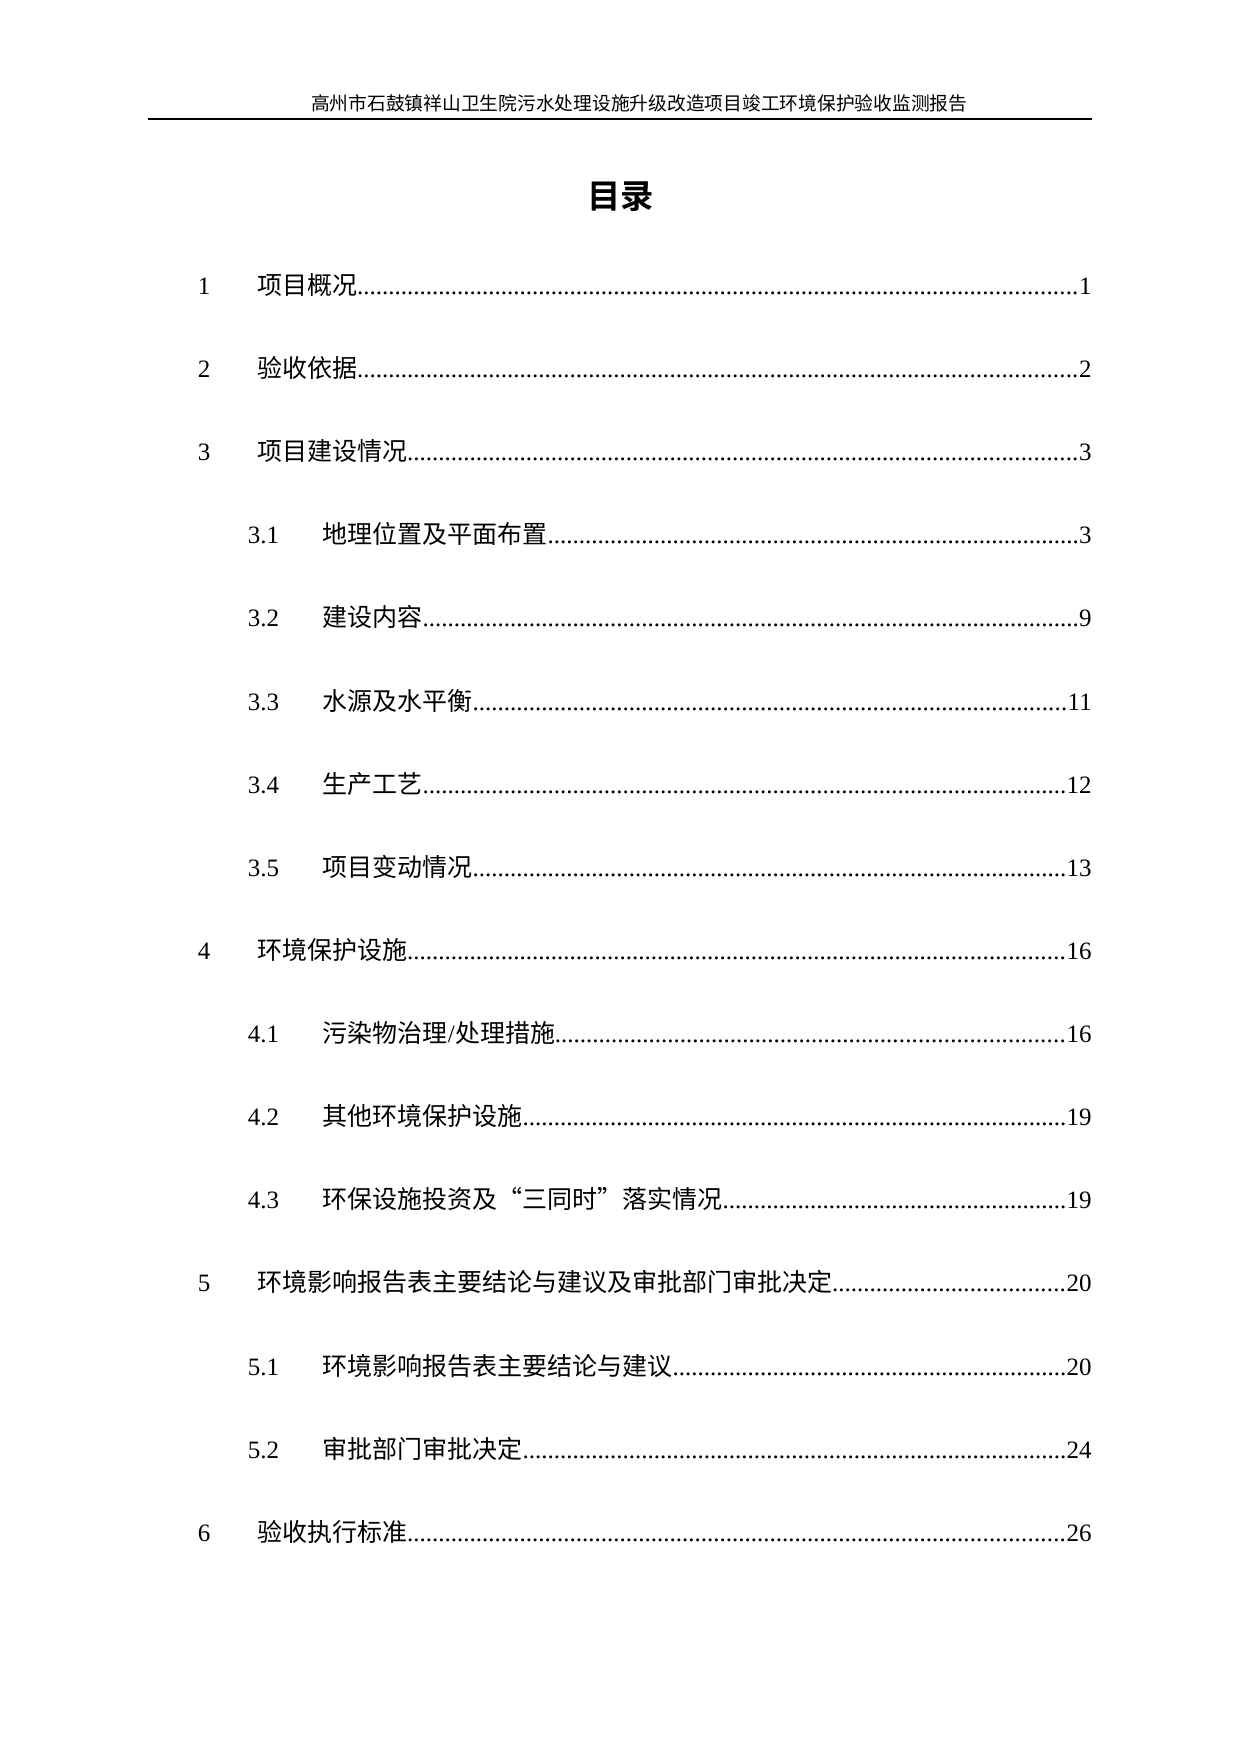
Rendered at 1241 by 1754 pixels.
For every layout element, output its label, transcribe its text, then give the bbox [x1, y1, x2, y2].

text 5 环境影响报告表主要结论与建议及审批部门审批决定 20 [148, 1248, 1092, 1313]
text 3.1 地理位置及平面布置 3 [198, 500, 1092, 565]
text 5.1 环境影响报告表主要结论与建议 20 [198, 1332, 1092, 1397]
text 目录 [148, 162, 1092, 227]
text 3.5 项目变动情况 13 [198, 833, 1092, 898]
text 3.2 建设内容 9 [198, 583, 1092, 648]
text 3 项目建设情况 3 [148, 417, 1092, 482]
text 6 验收执行标准 26 [148, 1498, 1092, 1563]
text 3.4 生产工艺 12 [198, 750, 1092, 815]
text 1 项目概况 1 [148, 251, 1092, 316]
text 5.2 审批部门审批决定 24 [198, 1415, 1092, 1480]
text 2 验收依据 2 [148, 334, 1092, 399]
text 4.3 环保设施投资及“三同时”落实情况 19 [198, 1165, 1092, 1230]
text 3.3 水源及水平衡 11 [198, 667, 1092, 732]
text 4.1 污染物治理/处理措施 16 [198, 999, 1092, 1064]
text 4.2 其他环境保护设施 19 [198, 1082, 1092, 1147]
text 4 环境保护设施 16 [148, 916, 1092, 981]
